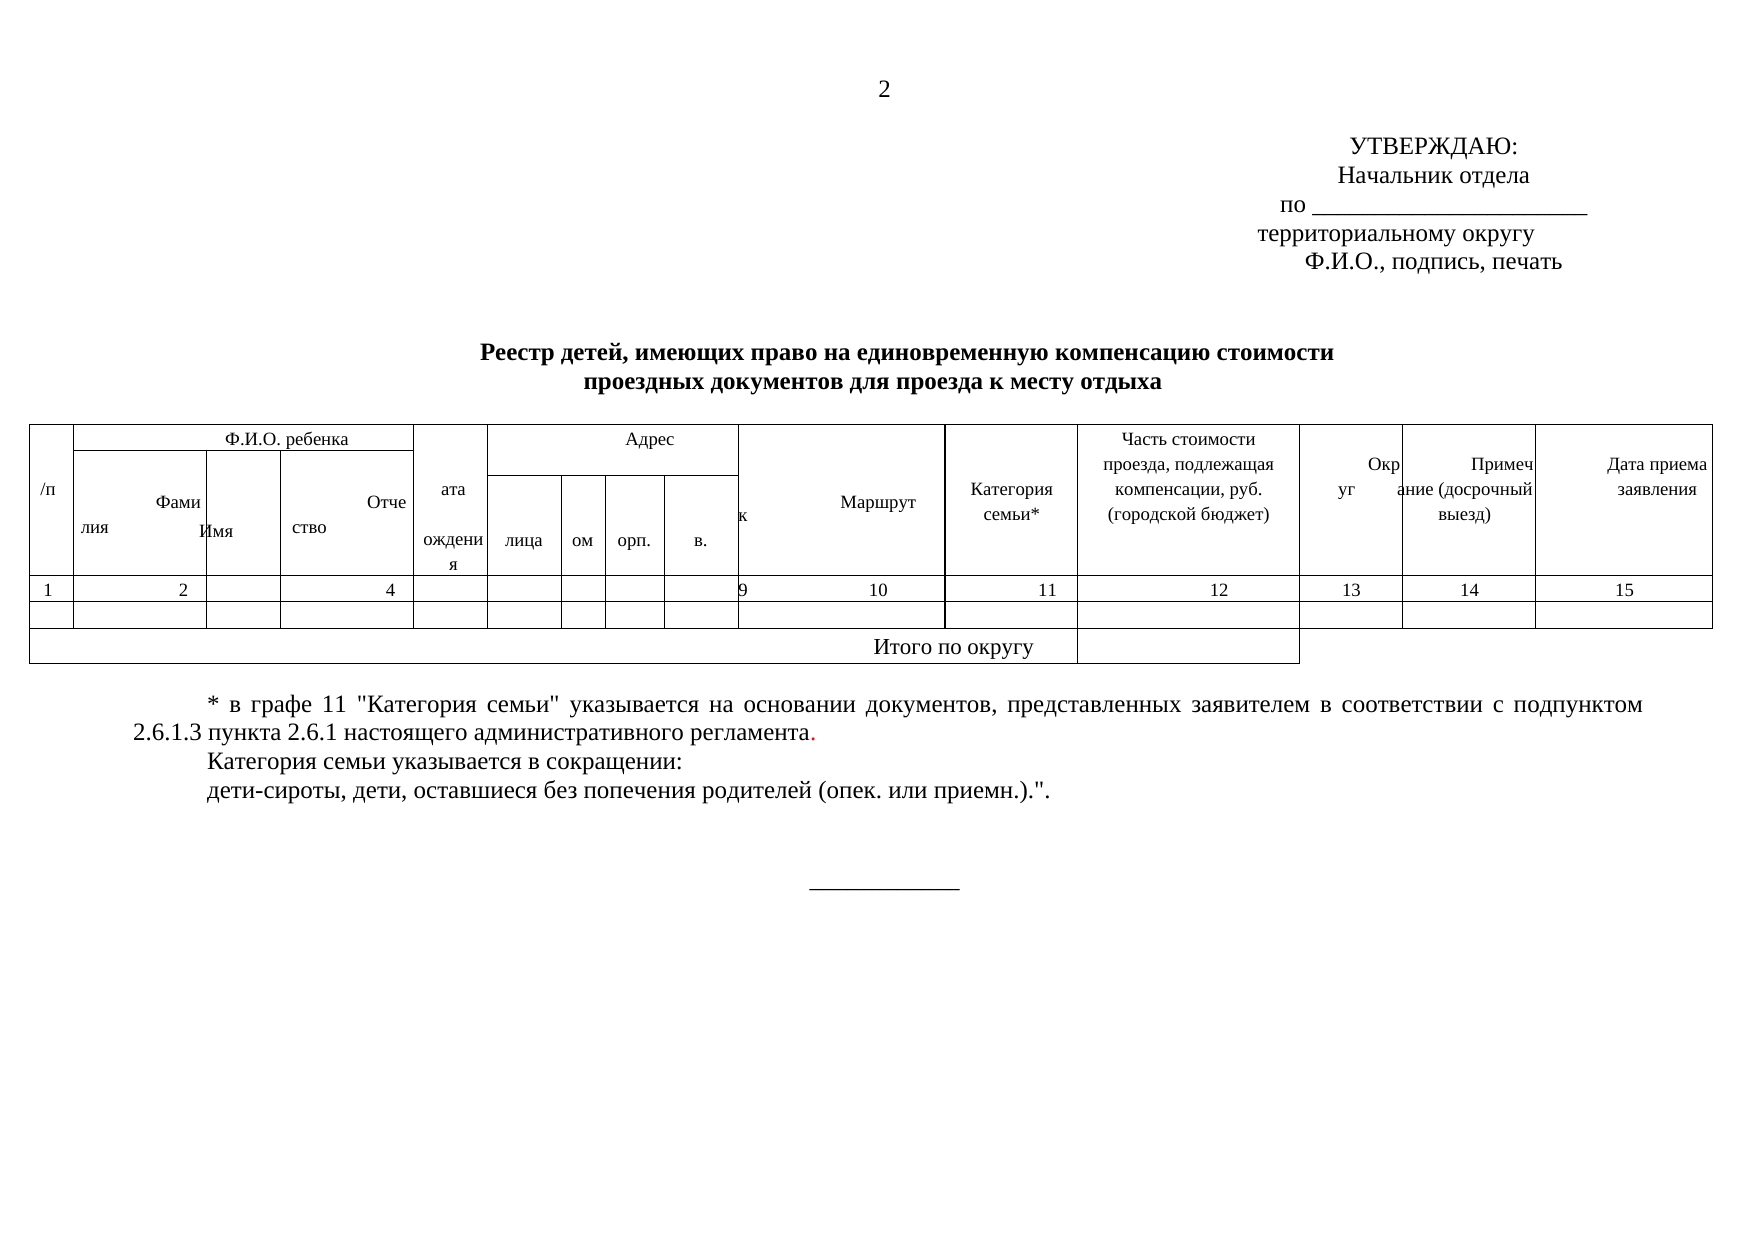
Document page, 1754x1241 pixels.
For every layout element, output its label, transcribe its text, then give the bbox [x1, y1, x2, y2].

table_cell 4 [281, 576, 413, 601]
table_cell 9 [665, 576, 738, 601]
table_cell 13 [1300, 576, 1402, 601]
text дети-сироты, дети, оставшиеся без попечения родителей (опек. или приемн.).". [133, 775, 1644, 804]
table_cell Имя [207, 451, 280, 575]
table_cell [1403, 602, 1535, 628]
table_cell [414, 602, 487, 628]
text Начальник отдела [1167, 160, 1626, 189]
table_cell Отчество [281, 451, 413, 575]
table_header Категория семьи* [946, 425, 1077, 575]
table_cell дом [562, 476, 605, 575]
table_cell [1300, 602, 1402, 628]
table_cell [739, 602, 944, 628]
text Категория семьи указывается в сокращении: [133, 746, 1644, 775]
table_cell корп. [606, 476, 664, 575]
table_cell 11 [946, 576, 1077, 601]
table_cell [74, 602, 206, 628]
table_cell [1078, 602, 1299, 628]
text ____________ [133, 864, 1636, 892]
table_cell кв. [665, 476, 738, 575]
table_cell 10 [739, 576, 944, 601]
table_cell 15 [1536, 576, 1712, 601]
table_header Дата рождения [414, 425, 487, 575]
table_cell 12 [1078, 576, 1299, 601]
table_cell [281, 602, 413, 628]
table_cell [30, 602, 73, 628]
table_cell [1078, 629, 1299, 663]
table_cell 2 [74, 576, 206, 601]
table_cell [1536, 602, 1712, 628]
table_header Адрес [488, 425, 738, 475]
table_cell [665, 602, 738, 628]
table_header Часть стоимости проезда, подлежащая компенсации, руб. (городской бюджет) [1078, 425, 1299, 575]
text по ______________________ территориальному округу [1167, 189, 1626, 246]
table_cell Итого по округу [30, 629, 1077, 663]
table_cell [207, 602, 280, 628]
table_cell 1 [30, 576, 73, 601]
table_cell 3 [207, 576, 280, 601]
table_cell Фамилия [74, 451, 206, 575]
table_cell 8 [606, 576, 664, 601]
table_cell [946, 602, 1077, 628]
table_cell 5 [414, 576, 487, 601]
text УТВЕРЖДАЮ: [1167, 131, 1626, 160]
table_header Маршрут [739, 425, 944, 575]
table_cell 14 [1403, 576, 1535, 601]
table_header № п/п [30, 425, 73, 575]
table_cell 6 [488, 576, 561, 601]
table_header Округ [1300, 425, 1402, 575]
table_header Дата приема заявления [1536, 425, 1712, 575]
text Реестр детей, имеющих право на единовременную компенсацию стоимости проездных документов для проезда к месту отдыха [103, 337, 1636, 395]
table_header Ф.И.О. ребенка [74, 425, 413, 450]
text Ф.И.О., подпись, печать [1167, 246, 1626, 275]
text * в графе 11 "Категория семьи" указывается на основании документов, представленных заявителем в соответствии с подпунктом 2.6.1.3 пункта 2.6.1 настоящего административного регламента. [133, 689, 1644, 746]
table_cell 7 [562, 576, 605, 601]
table_cell улица [488, 476, 561, 575]
table_cell [488, 602, 561, 628]
table_cell [562, 602, 605, 628]
table_cell [606, 602, 664, 628]
table_header Примечание (досрочный выезд) [1403, 425, 1535, 575]
